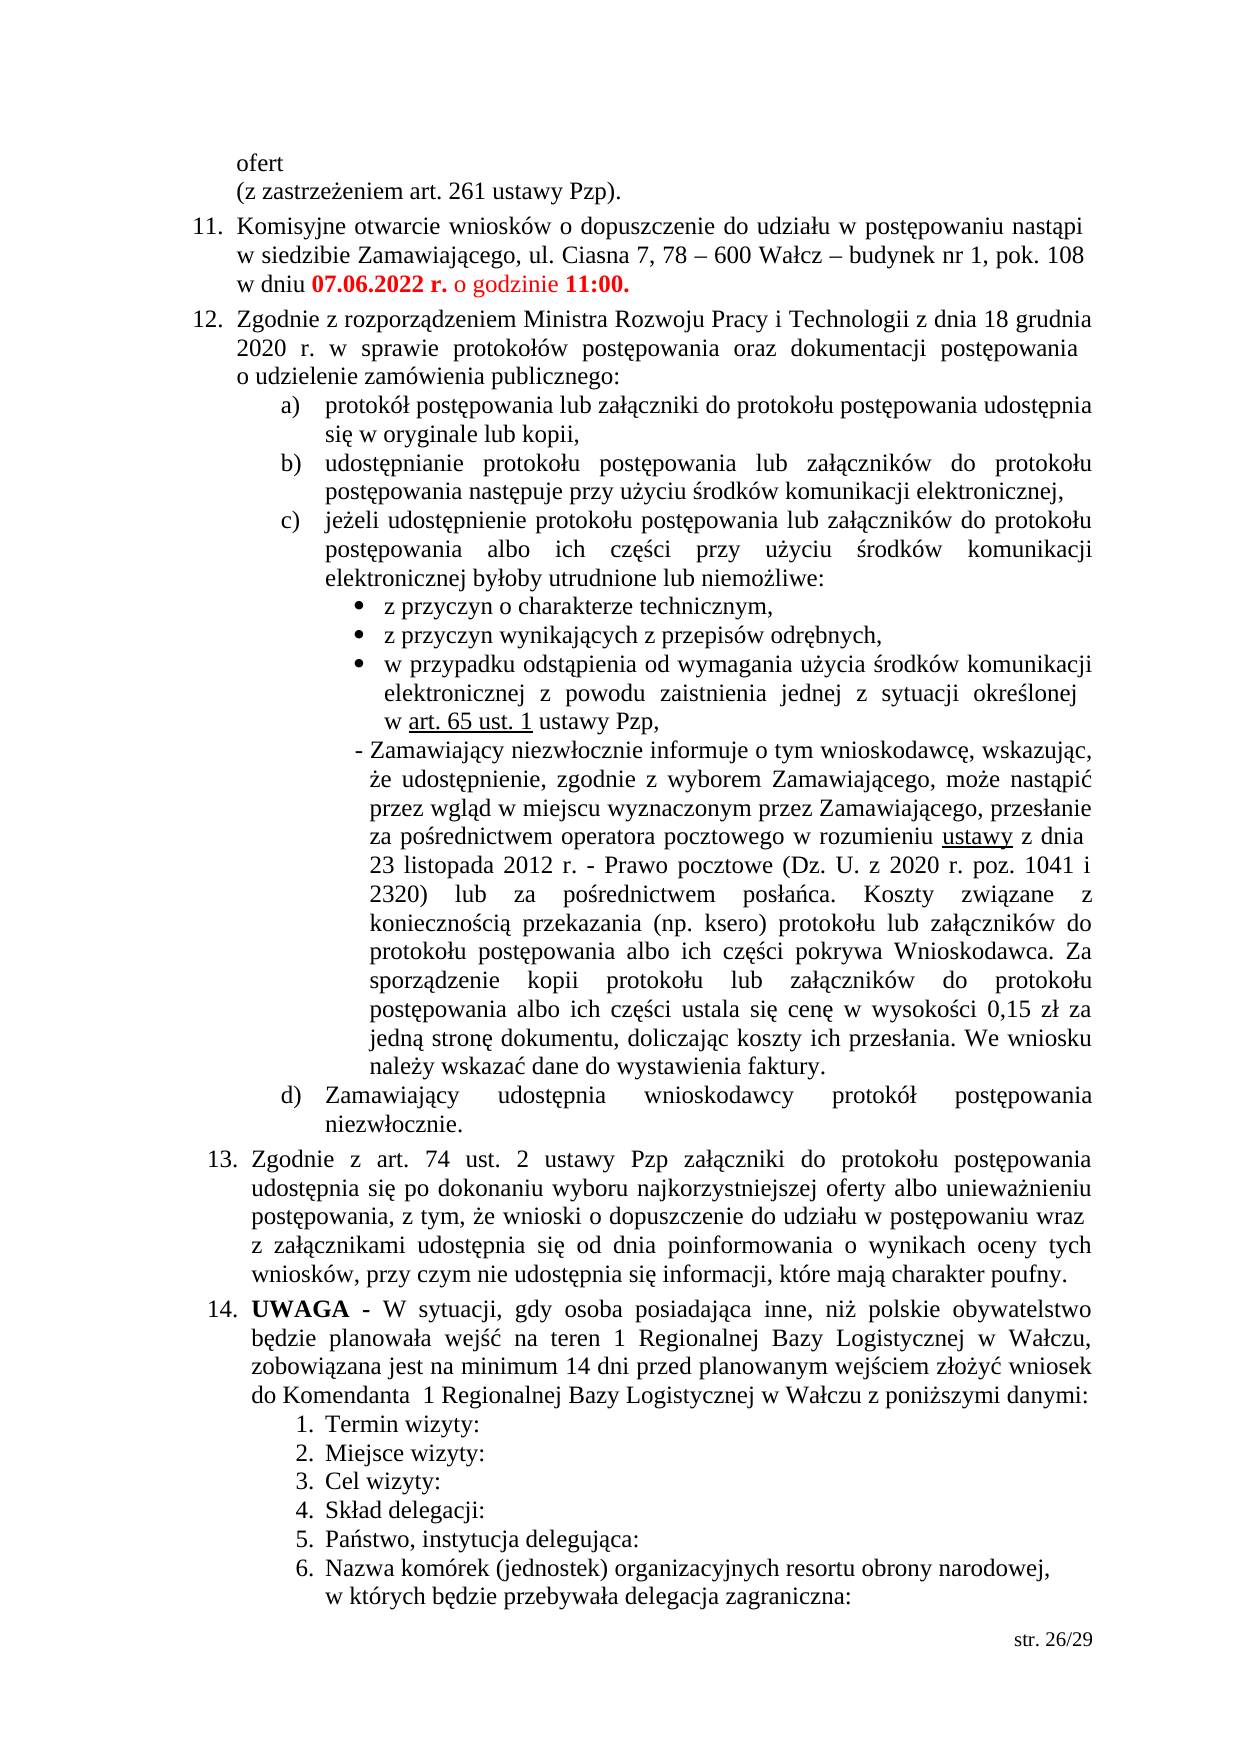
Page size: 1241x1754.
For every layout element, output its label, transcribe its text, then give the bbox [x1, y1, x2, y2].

list z przyczyn wynikających z przepisów odrębnych, [354, 620, 1092, 649]
list UWAGA - W sytuacji, gdy osoba posiadająca inne, niż polskie obywatelstwo będzie planowała wejść na teren 1 Regionalnej Bazy Logistycznej w Wałczu, zobowiązana jest na minimum 14 dni przed planowanym wejściem złożyć wniosek do Komendanta 1 Regionalnej Bazy Logistycznej w Wałczu z poniższymi danymi: [207, 1294, 1092, 1409]
list Zamawiający udostępnia wnioskodawcy protokół postępowania niezwłocznie. [281, 1080, 1092, 1138]
text - Zamawiający niezwłocznie informuje o tym wnioskodawcę, wskazując, że udostępnienie, zgodnie z wyborem Zamawiającego, może nastąpić przez wgląd w miejscu wyznaczonym przez Zamawiającego, przesłanie za pośrednictwem operatora pocztowego w rozumieniu ustawy z dnia 23 listopada 2012 r. - Prawo pocztowe (Dz. U. z 2020 r. poz. 1041 i 2320) lub za pośrednictwem posłańca. Koszty związane z koniecznością przekazania (np. ksero) protokołu lub załączników do protokołu postępowania albo ich części pokrywa Wnioskodawca. Za sporządzenie kopii protokołu lub załączników do protokołu postępowania albo ich części ustala się cenę w wysokości 0,15 zł za jedną stronę dokumentu, doliczając koszty ich przesłania. We wniosku należy wskazać dane do wystawienia faktury. [354, 735, 1092, 1080]
list udostępnianie protokołu postępowania lub załączników do protokołu postępowania następuje przy użyciu środków komunikacji elektronicznej, [281, 448, 1092, 505]
list Miejsce wizyty: [295, 1438, 1087, 1466]
list protokół postępowania lub załączniki do protokołu postępowania udostępnia się w oryginale lub kopii, [281, 390, 1092, 448]
list Cel wizyty: [295, 1466, 1087, 1495]
list Zgodnie z rozporządzeniem Ministra Rozwoju Pracy i Technologii z dnia 18 grudnia 2020 r. w sprawie protokołów postępowania oraz dokumentacji postępowania o udzielenie zamówienia publicznego: [192, 304, 1092, 390]
list Zgodnie z art. 74 ust. 2 ustawy Pzp załączniki do protokołu postępowania udostępnia się po dokonaniu wyboru najkorzystniejszej oferty albo unieważnieniu postępowania, z tym, że wnioski o dopuszczenie do udziału w postępowaniu wraz z załącznikami udostępnia się od dnia poinformowania o wynikach oceny tych wniosków, przy czym nie udostępnia się informacji, które mają charakter poufny. [207, 1144, 1092, 1288]
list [192, 148, 1092, 205]
list jeżeli udostępnienie protokołu postępowania lub załączników do protokołu postępowania albo ich części przy użyciu środków komunikacji elektronicznej byłoby utrudnione lub niemożliwe: [281, 505, 1092, 591]
list Termin wizyty: [295, 1409, 1087, 1438]
list z przyczyn o charakterze technicznym, [354, 591, 1092, 620]
list Państwo, instytucja delegująca: [295, 1524, 1087, 1553]
list Komisyjne otwarcie wniosków o dopuszczenie do udziału w postępowaniu nastąpi w siedzibie Zamawiającego, ul. Ciasna 7, 78 – 600 Wałcz – budynek nr 1, pok. 108 w dniu 07.06.2022 r. o godzinie 11:00. [192, 211, 1092, 298]
list w przypadku odstąpienia od wymagania użycia środków komunikacji elektronicznej z powodu zaistnienia jednej z sytuacji określonej w art. 65 ust. 1 ustawy Pzp, [354, 649, 1092, 735]
list Nazwa komórek (jednostek) organizacyjnych resortu obrony narodowej, w których będzie przebywała delegacja zagraniczna: [295, 1553, 1087, 1610]
list Skład delegacji: [295, 1495, 1087, 1524]
